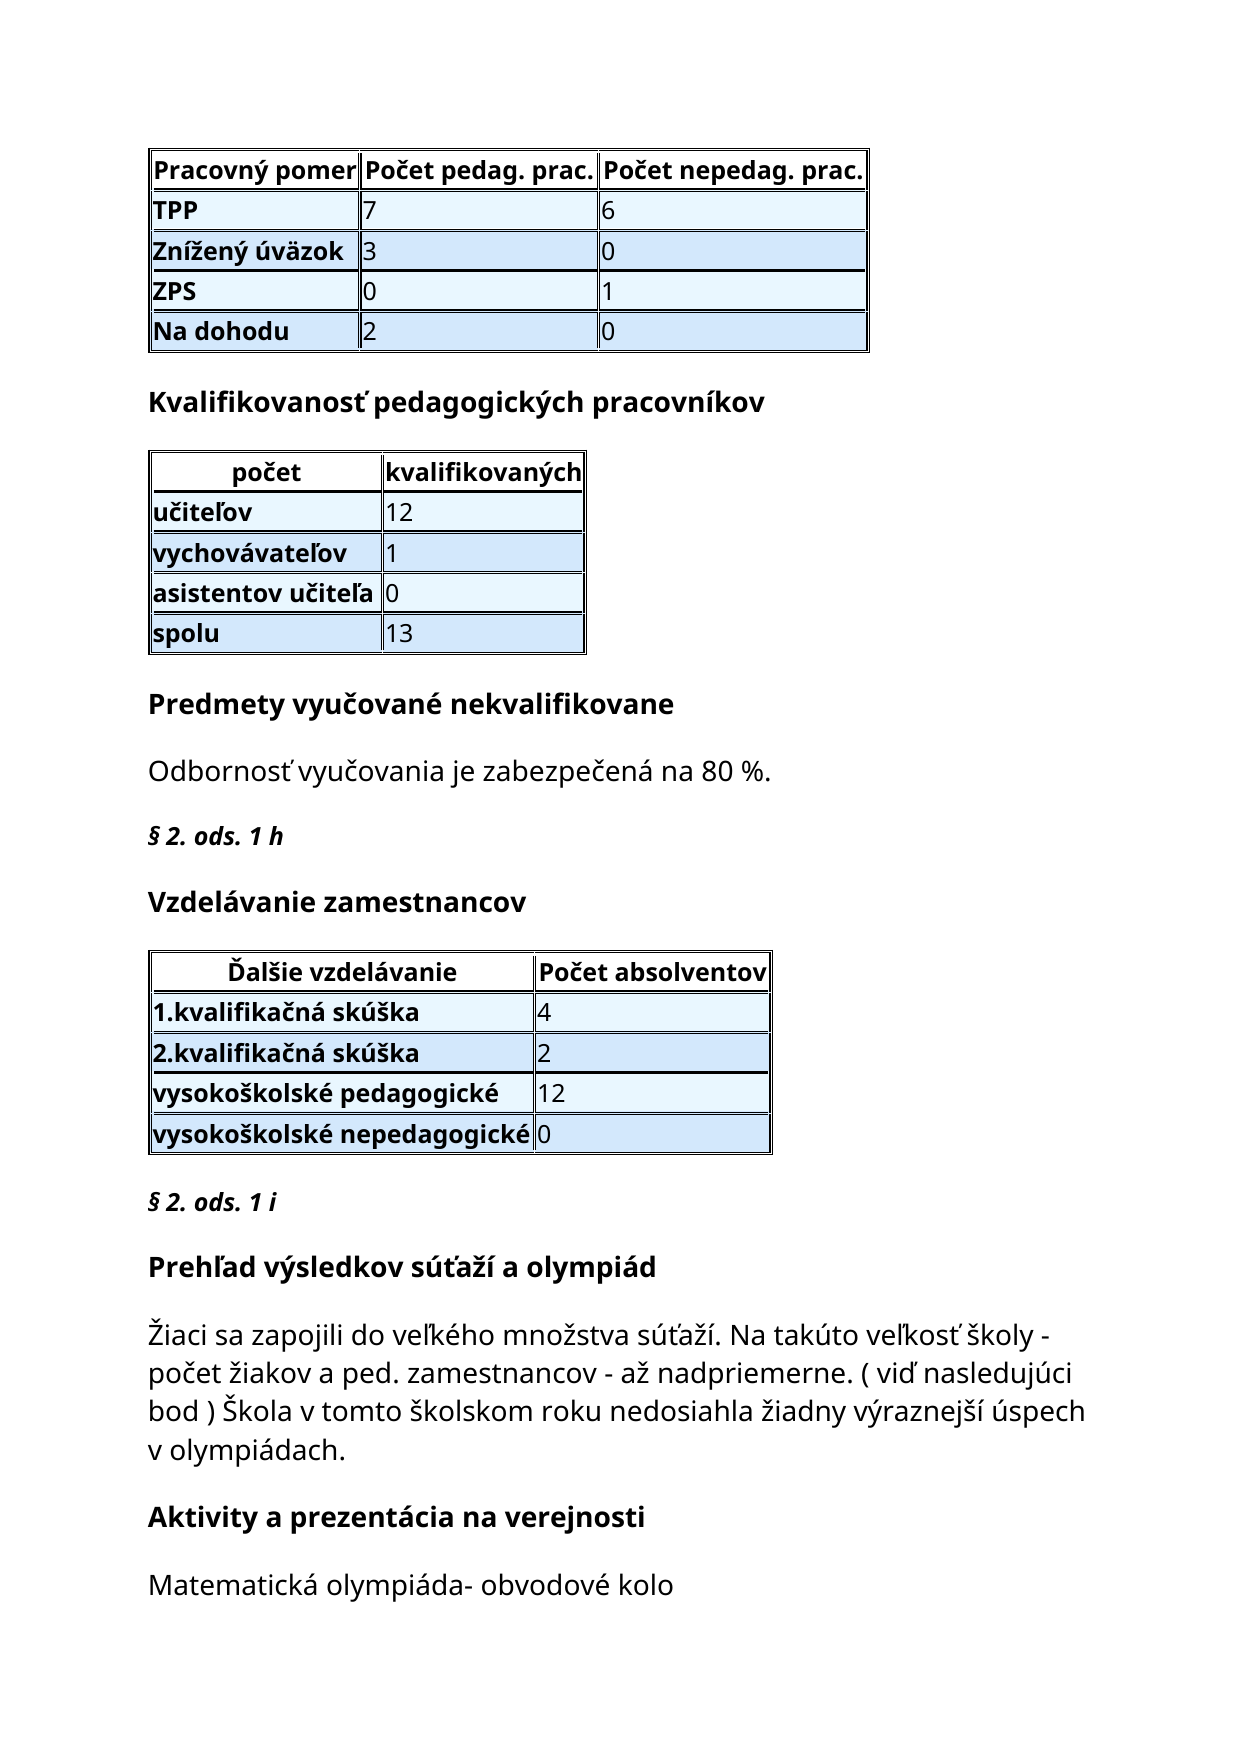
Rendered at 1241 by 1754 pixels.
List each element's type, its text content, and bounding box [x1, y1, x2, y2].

text Odbornosť vyučovania je zabezpečená na 80 %. [148, 752, 1093, 790]
text Aktivity a prezentácia na verejnosti [148, 1497, 1093, 1536]
table_cell 12 [384, 490, 583, 530]
text Matematická olympiáda- obvodové kolo [148, 1565, 1093, 1603]
table_cell Na dohodu [152, 309, 360, 350]
table_cell vysokoškolské nepedagogické [152, 1111, 534, 1152]
table_header Počet pedag. prac. [360, 151, 598, 188]
table_cell učiteľov [152, 490, 381, 530]
table_cell 2 [535, 1031, 771, 1071]
table_cell 12 [536, 1071, 769, 1111]
table_header Pracovný pomer [150, 149, 360, 188]
table_cell 0 [535, 1111, 770, 1152]
table_header Počet absolventov [535, 953, 769, 990]
table_cell 0 [600, 229, 867, 269]
table_cell vysokoškolské pedagogické [152, 1071, 533, 1111]
table_cell 6 [600, 188, 867, 228]
table_cell 2 [360, 313, 598, 350]
text Vzdelávanie zamestnancov [148, 882, 1093, 921]
table_cell ZPS [152, 269, 358, 309]
text § 2. ods. 1 i [148, 1184, 1093, 1218]
table_cell 1.kvalifikačná skúška [152, 990, 533, 1031]
table_cell TPP [152, 188, 358, 228]
table_cell spolu [152, 611, 382, 652]
table_cell 3 [362, 232, 597, 269]
table_cell 2.kvalifikačná skúška [150, 1031, 534, 1071]
table_header kvalifikovaných [383, 453, 583, 490]
table_header Ďalšie vzdelávanie [152, 953, 534, 990]
table_cell 7 [362, 192, 597, 228]
text Prehľad výsledkov súťaží a olympiád [148, 1247, 1093, 1286]
table_cell 4 [536, 990, 770, 1031]
text Žiaci sa zapojili do veľkého množstva súťaží. Na takúto veľkosť školy - počet žiakov a ped. zamestnancov - až nadpriemerne. ( viď nasledujúci bod ) Škola v tomto školskom roku nedosiahla žiadny výraznejší úspech v olympiádach. [148, 1315, 1093, 1468]
text Predmety vyučované nekvalifikovane [148, 684, 1093, 722]
table_cell 13 [383, 611, 584, 652]
table_cell vychovávateľov [152, 530, 381, 571]
table_cell 1 [600, 269, 866, 309]
text § 2. ods. 1 h [148, 819, 1093, 853]
table_cell asistentov učiteľa [150, 571, 382, 611]
text Kvalifikovanosť pedagogických pracovníkov [148, 382, 1093, 420]
table_header Počet nepedag. prac. [599, 151, 866, 188]
table_cell 0 [599, 309, 867, 350]
table_cell Znížený úväzok [152, 229, 358, 269]
table_cell 1 [384, 530, 584, 571]
table_header počet [152, 453, 382, 490]
table_cell 0 [362, 272, 597, 309]
table_cell 0 [383, 571, 585, 611]
